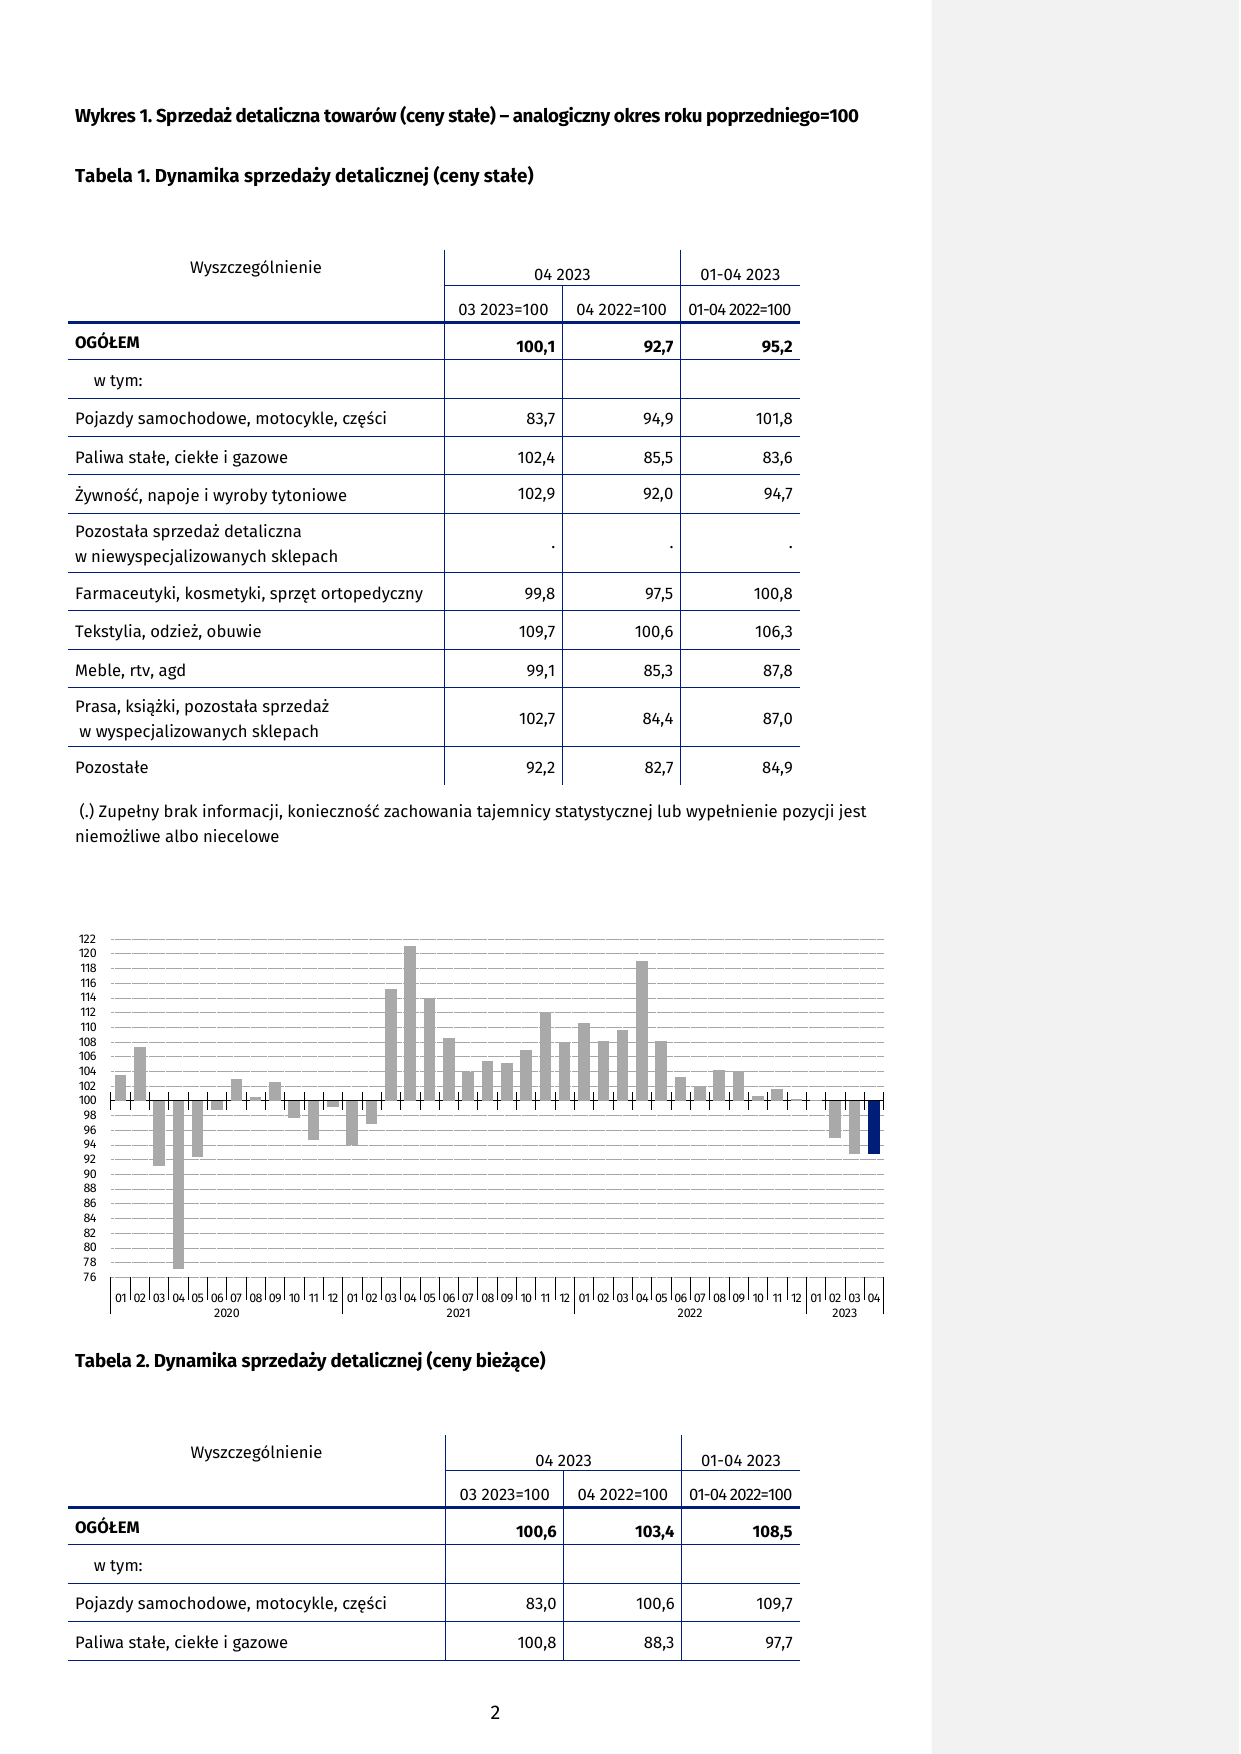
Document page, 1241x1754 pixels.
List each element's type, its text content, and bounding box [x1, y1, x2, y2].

table_cell 92,7 [563, 324, 680, 359]
table_cell Paliwa stałe, ciekłe i gazowe [68, 1622, 445, 1659]
table_cell Żywność, napoje i wyroby tytoniowe [68, 475, 444, 513]
table_cell 84,9 [681, 747, 800, 785]
table_cell 100,6 [563, 611, 680, 649]
table_cell 92,2 [445, 747, 562, 785]
table_cell 103,4 [564, 1509, 681, 1544]
table_cell 94,9 [563, 399, 680, 436]
table_cell . [681, 514, 800, 572]
table_cell 87,0 [681, 688, 800, 746]
table_cell Tekstylia, odzież, obuwie [68, 611, 444, 649]
table_cell 100,1 [445, 324, 562, 359]
table_cell 102,7 [445, 688, 562, 746]
text Tabela 1. Dynamika sprzedaży detalicznej (ceny stałe) [75, 164, 915, 187]
table_cell Prasa, książki, pozostała sprzedaż w wyspecjalizowanych sklepach [68, 688, 444, 746]
table_cell 109,7 [445, 611, 562, 649]
table_cell 102,9 [445, 475, 562, 513]
table_cell [446, 1545, 563, 1583]
table_cell w tym: [68, 360, 444, 397]
table_cell 04 2022=100 [564, 1471, 681, 1506]
table_cell [563, 360, 680, 397]
table_cell 03 2023=100 [446, 1471, 563, 1506]
table_cell Meble, rtv, agd [68, 650, 444, 687]
table_cell 04 2022=100 [563, 286, 680, 321]
table_cell 01-04 2022=100 [681, 286, 800, 321]
table_cell 04 2023 [446, 1435, 681, 1470]
text Wykres 1. Sprzedaż detaliczna towarów (ceny stałe) – analogiczny okres roku poprzedniego=100 [75, 102, 915, 127]
table_cell 82,7 [563, 747, 680, 785]
table_cell 100,6 [564, 1584, 681, 1621]
table_cell OGÓŁEM [68, 1509, 445, 1544]
table_header Wyszczególnienie [68, 200, 444, 321]
text (.) Zupełny brak informacji, konieczność zachowania tajemnicy statystycznej lub wypełnienie pozycji jest niemożliwe albo niecelowe [75, 797, 915, 847]
table_header Wyszczególnienie [68, 1385, 445, 1506]
table_cell 99,8 [445, 573, 562, 610]
table_cell 99,1 [445, 650, 562, 687]
table_cell Farmaceutyki, kosmetyki, sprzęt ortopedyczny [68, 573, 444, 610]
table_cell 83,0 [446, 1584, 563, 1621]
table_cell 85,3 [563, 650, 680, 687]
table_cell Pojazdy samochodowe, motocykle, części [68, 1584, 445, 1621]
table_cell OGÓŁEM [68, 324, 444, 359]
table_cell 83,7 [445, 399, 562, 436]
table_cell 100,6 [446, 1509, 563, 1544]
table_cell . [563, 514, 680, 572]
table_cell 84,4 [563, 688, 680, 746]
table_cell 83,6 [681, 437, 800, 474]
table_cell [681, 360, 800, 397]
table_cell 108,5 [682, 1509, 800, 1544]
text Tabela 2. Dynamika sprzedaży detalicznej (ceny bieżące) [75, 897, 915, 1372]
table_cell Pozostałe [68, 747, 444, 785]
table_cell Pojazdy samochodowe, motocykle, części [68, 399, 444, 436]
table_cell Pozostała sprzedaż detaliczna w niewyspecjalizowanych sklepach [68, 514, 444, 572]
table_cell 88,3 [564, 1622, 681, 1659]
table_cell Paliwa stałe, ciekłe i gazowe [68, 437, 444, 474]
table_cell . [445, 514, 562, 572]
table_cell 95,2 [681, 324, 800, 359]
table_cell 03 2023=100 [445, 286, 562, 321]
table_cell 01-04 2022=100 [682, 1471, 800, 1506]
table_cell 92,0 [563, 475, 680, 513]
table_cell 109,7 [682, 1584, 800, 1621]
table_cell w tym: [68, 1545, 445, 1583]
table_cell 101,8 [681, 399, 800, 436]
table_cell [564, 1545, 681, 1583]
table_cell 01-04 2023 [682, 1435, 800, 1470]
table_cell 102,4 [445, 437, 562, 474]
table_cell 100,8 [446, 1622, 563, 1659]
table_cell 106,3 [681, 611, 800, 649]
table_cell 97,5 [563, 573, 680, 610]
table_cell 94,7 [681, 475, 800, 513]
table_cell 04 2023 [445, 250, 680, 285]
table_cell [445, 360, 562, 397]
table_cell 100,8 [681, 573, 800, 610]
table_cell 97,7 [682, 1622, 800, 1659]
table_cell [682, 1545, 800, 1583]
table_cell 01-04 2023 [681, 250, 800, 285]
table_cell 85,5 [563, 437, 680, 474]
table_cell 87,8 [681, 650, 800, 687]
